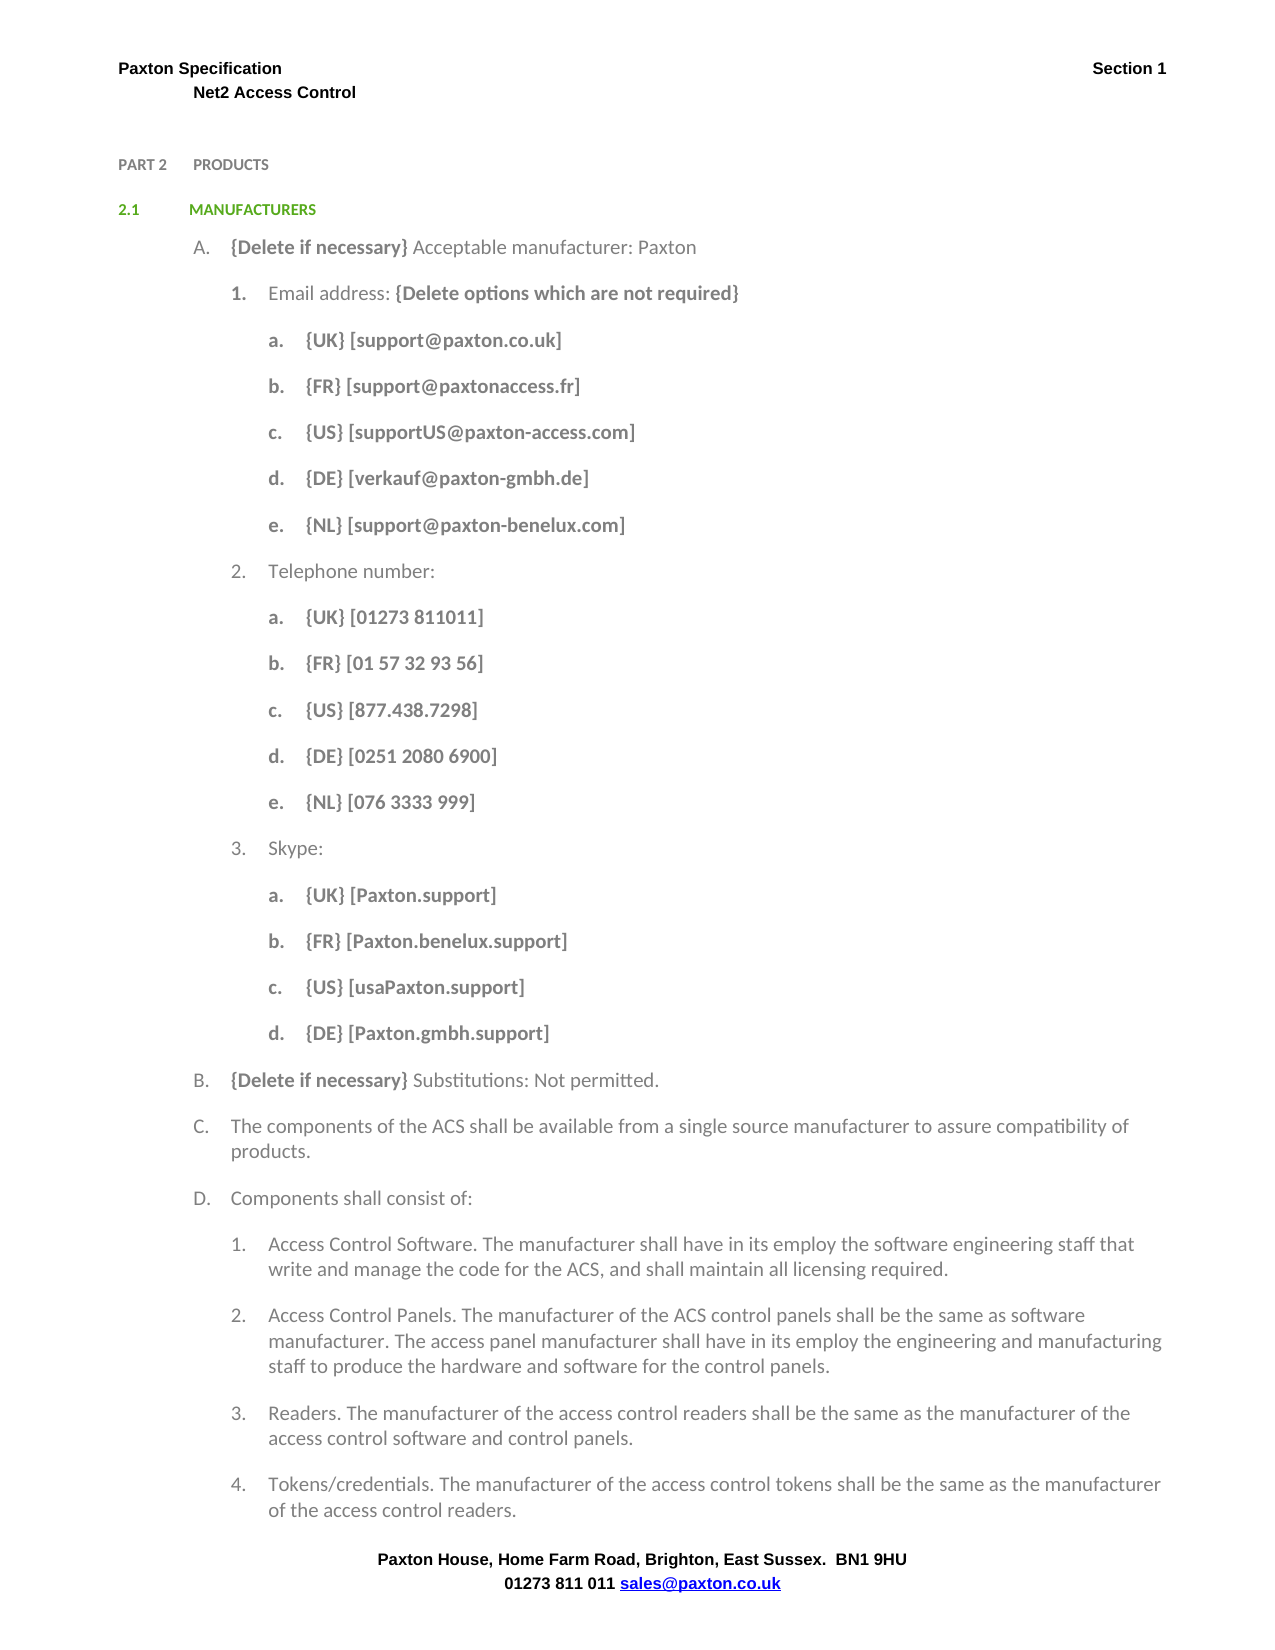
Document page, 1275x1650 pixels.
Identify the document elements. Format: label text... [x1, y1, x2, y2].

subtitle The components of the ACS shall be available from a single source manufacturer to assure compatibility of products. [193, 1113, 1167, 1164]
subtitle Readers. The manufacturer of the access control readers shall be the same as the manufacturer of the access control software and control panels. [231, 1400, 1167, 1451]
subtitle PRODUCTS [118, 154, 1167, 174]
subtitle {NL} [support@paxton-benelux.com] [268, 512, 1167, 537]
subtitle {US} [supportUS@paxton-access.com] [268, 419, 1167, 445]
subtitle Tokens/credentials. The manufacturer of the access control tokens shall be the same as the manufacturer of the access control readers. [231, 1471, 1167, 1522]
subtitle Components shall consist of: [193, 1185, 1167, 1210]
subtitle Skype: [231, 836, 1167, 861]
subtitle {FR} [support@paxtonaccess.fr] [268, 373, 1167, 398]
subtitle {FR} [01 57 32 93 56] [268, 651, 1167, 676]
subtitle {UK} [01273 811011] [268, 604, 1167, 630]
subtitle {Delete if necessary} Substitutions: Not permitted. [193, 1067, 1167, 1092]
subtitle {FR} [Paxton.benelux.support] [268, 928, 1167, 953]
subtitle Email address: {Delete options which are not required} [231, 281, 1167, 306]
subtitle {US} [usaPaxton.support] [268, 974, 1167, 1000]
subtitle {DE} [verkauf@paxton-gmbh.de] [268, 466, 1167, 491]
subtitle {DE} [Paxton.gmbh.support] [268, 1021, 1167, 1046]
subtitle Access Control Panels. The manufacturer of the ACS control panels shall be the same as software manufacturer. The access panel manufacturer shall have in its employ the engineering and manufacturing staff to produce the hardware and software for the control panels. [231, 1303, 1167, 1379]
subtitle Access Control Software. The manufacturer shall have in its employ the software engineering staff that write and manage the code for the ACS, and shall maintain all licensing required. [231, 1231, 1167, 1282]
subtitle {NL} [076 3333 999] [268, 789, 1167, 815]
subtitle {DE} [0251 2080 6900] [268, 743, 1167, 768]
subtitle MANUFACTURERS [118, 199, 1167, 220]
subtitle {Delete if necessary} Acceptable manufacturer: Paxton [193, 234, 1167, 260]
subtitle {US} [877.438.7298] [268, 697, 1167, 722]
subtitle {UK} [support@paxton.co.uk] [268, 327, 1167, 352]
subtitle Telephone number: [231, 558, 1167, 583]
subtitle {UK} [Paxton.support] [268, 882, 1167, 907]
